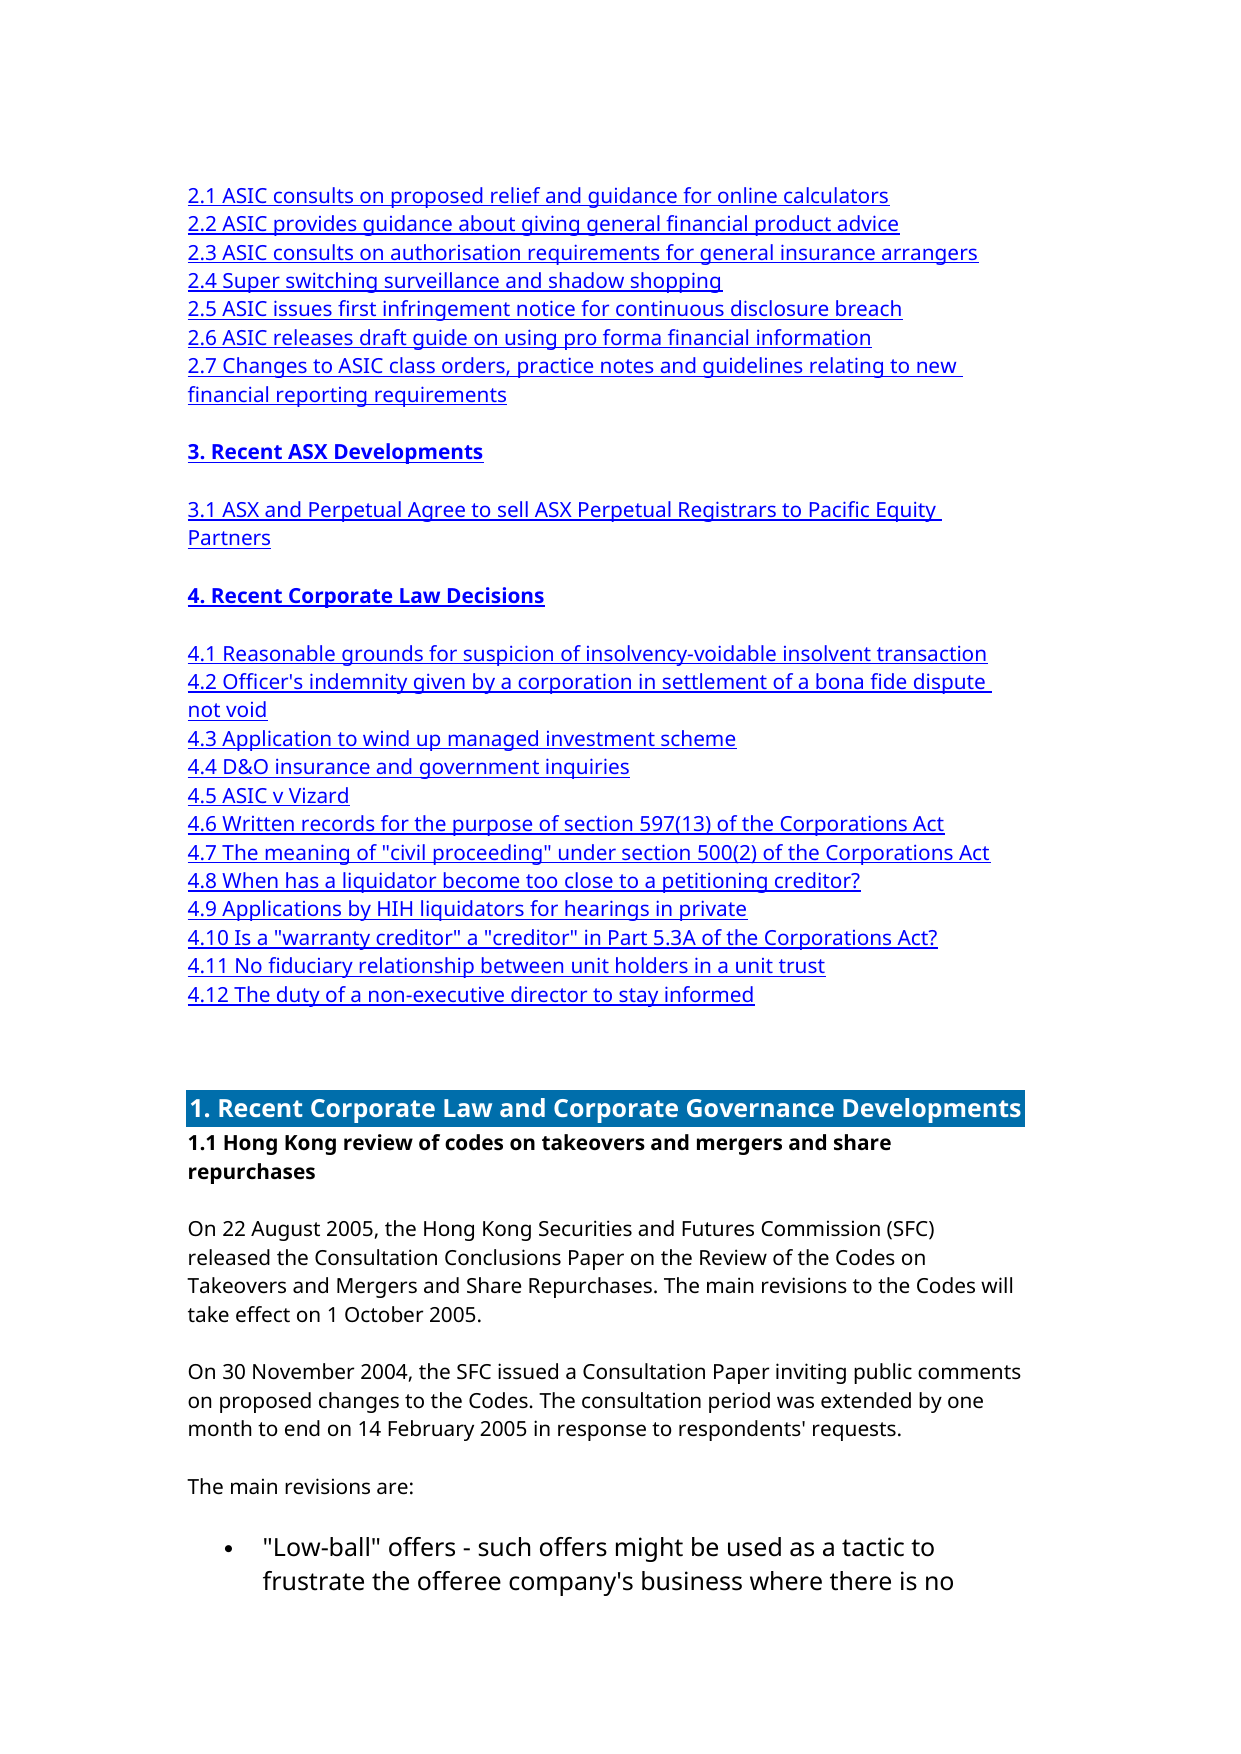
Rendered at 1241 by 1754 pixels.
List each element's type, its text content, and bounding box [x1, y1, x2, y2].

table_cell 1. Recent Corporate Law and Corporate Governance Developments [186, 1090, 1025, 1127]
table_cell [186, 150, 1025, 1089]
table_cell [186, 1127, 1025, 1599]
